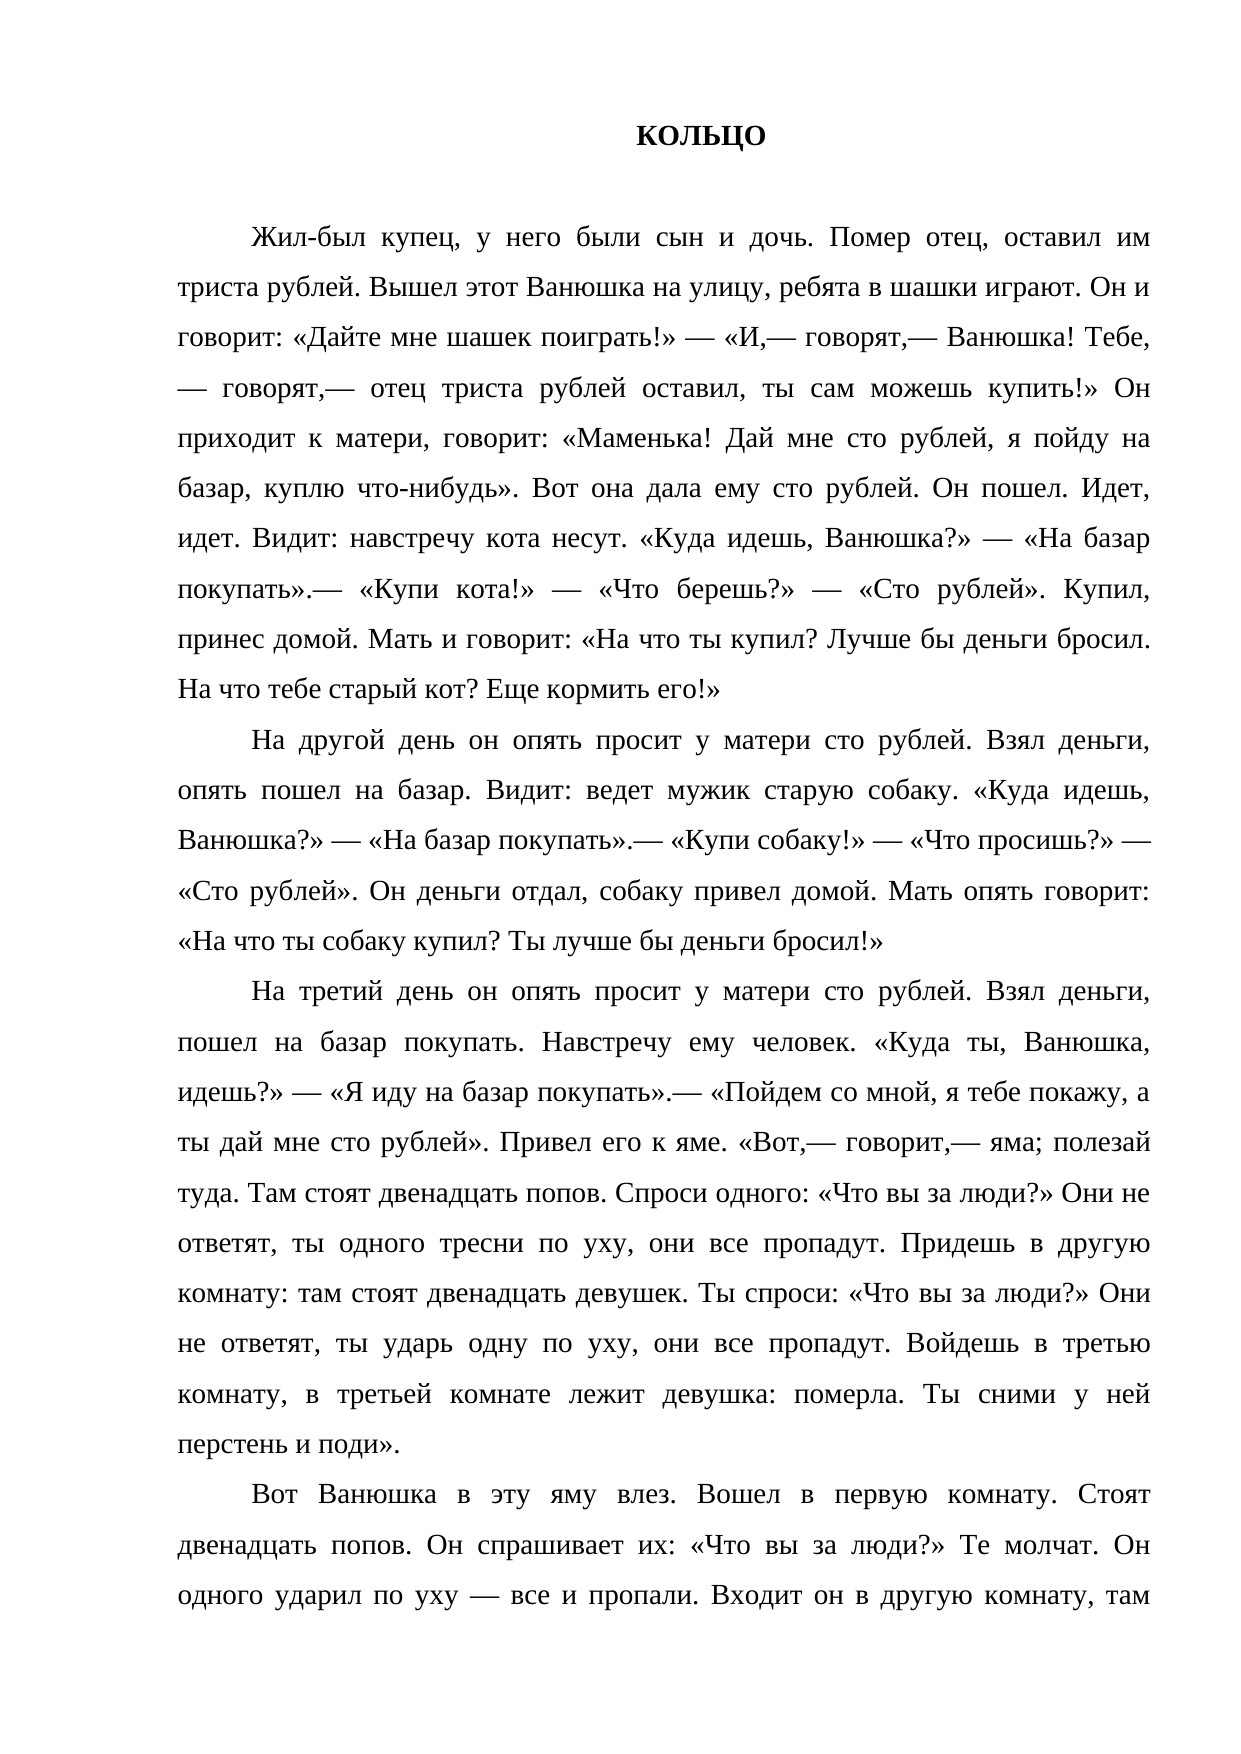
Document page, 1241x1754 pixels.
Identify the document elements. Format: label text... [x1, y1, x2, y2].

text Жил-был купец, у него были сын и дочь. Помер отец, оставил им триста рублей. Вышел этот Ванюшка на улицу, ребята в шашки играют. Он и говорит: «Дайте мне шашек поиграть!» — «И,— говорят,— Ванюшка! Тебе,— говорят,— отец триста рублей оставил, ты сам можешь купить!» Он приходит к матери, говорит: «Маменька! Дай мне сто рублей, я пойду на базар, куплю что-нибудь». Вот она дала ему сто рублей. Он пошел. Идет, идет. Видит: навстречу кота несут. «Куда идешь, Ванюшка?» — «На базар покупать».— «Купи кота!» — «Что берешь?» — «Сто рублей». Купил, принес домой. Мать и говорит: «На что ты купил? Лучше бы деньги бросил. На что тебе старый кот? Еще кормить его!» [177, 219, 1152, 705]
text КОЛЬЦО [177, 118, 1152, 152]
text На третий день он опять просит у матери сто рублей. Взял деньги, пошел на базар покупать. Навстречу ему человек. «Куда ты, Ванюшка, идешь?» — «Я иду на базар покупать».— «Пойдем со мной, я тебе покажу, а ты дай мне сто рублей». Привел его к яме. «Вот,— говорит,— яма; полезай туда. Там стоят двенадцать попов. Спроси одного: «Что вы за люди?» Они не ответят, ты одного тресни по уху, они все пропадут. Придешь в другую комнату: там стоят двенадцать девушек. Ты спроси: «Что вы за люди?» Они не ответят, ты ударь одну по уху, они все пропадут. Войдешь в третью комнату, в третьей комнате лежит девушка: померла. Ты сними у ней перстень и поди». [177, 973, 1152, 1460]
text На другой день он опять просит у матери сто рублей. Взял деньги, опять пошел на базар. Видит: ведет мужик старую собаку. «Куда идешь, Ванюшка?» — «На базар покупать».— «Купи собаку!» — «Что просишь?» — «Сто рублей». Он деньги отдал, собаку привел домой. Мать опять говорит: «На что ты собаку купил? Ты лучше бы деньги бросил!» [177, 722, 1152, 957]
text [177, 1477, 1152, 1611]
